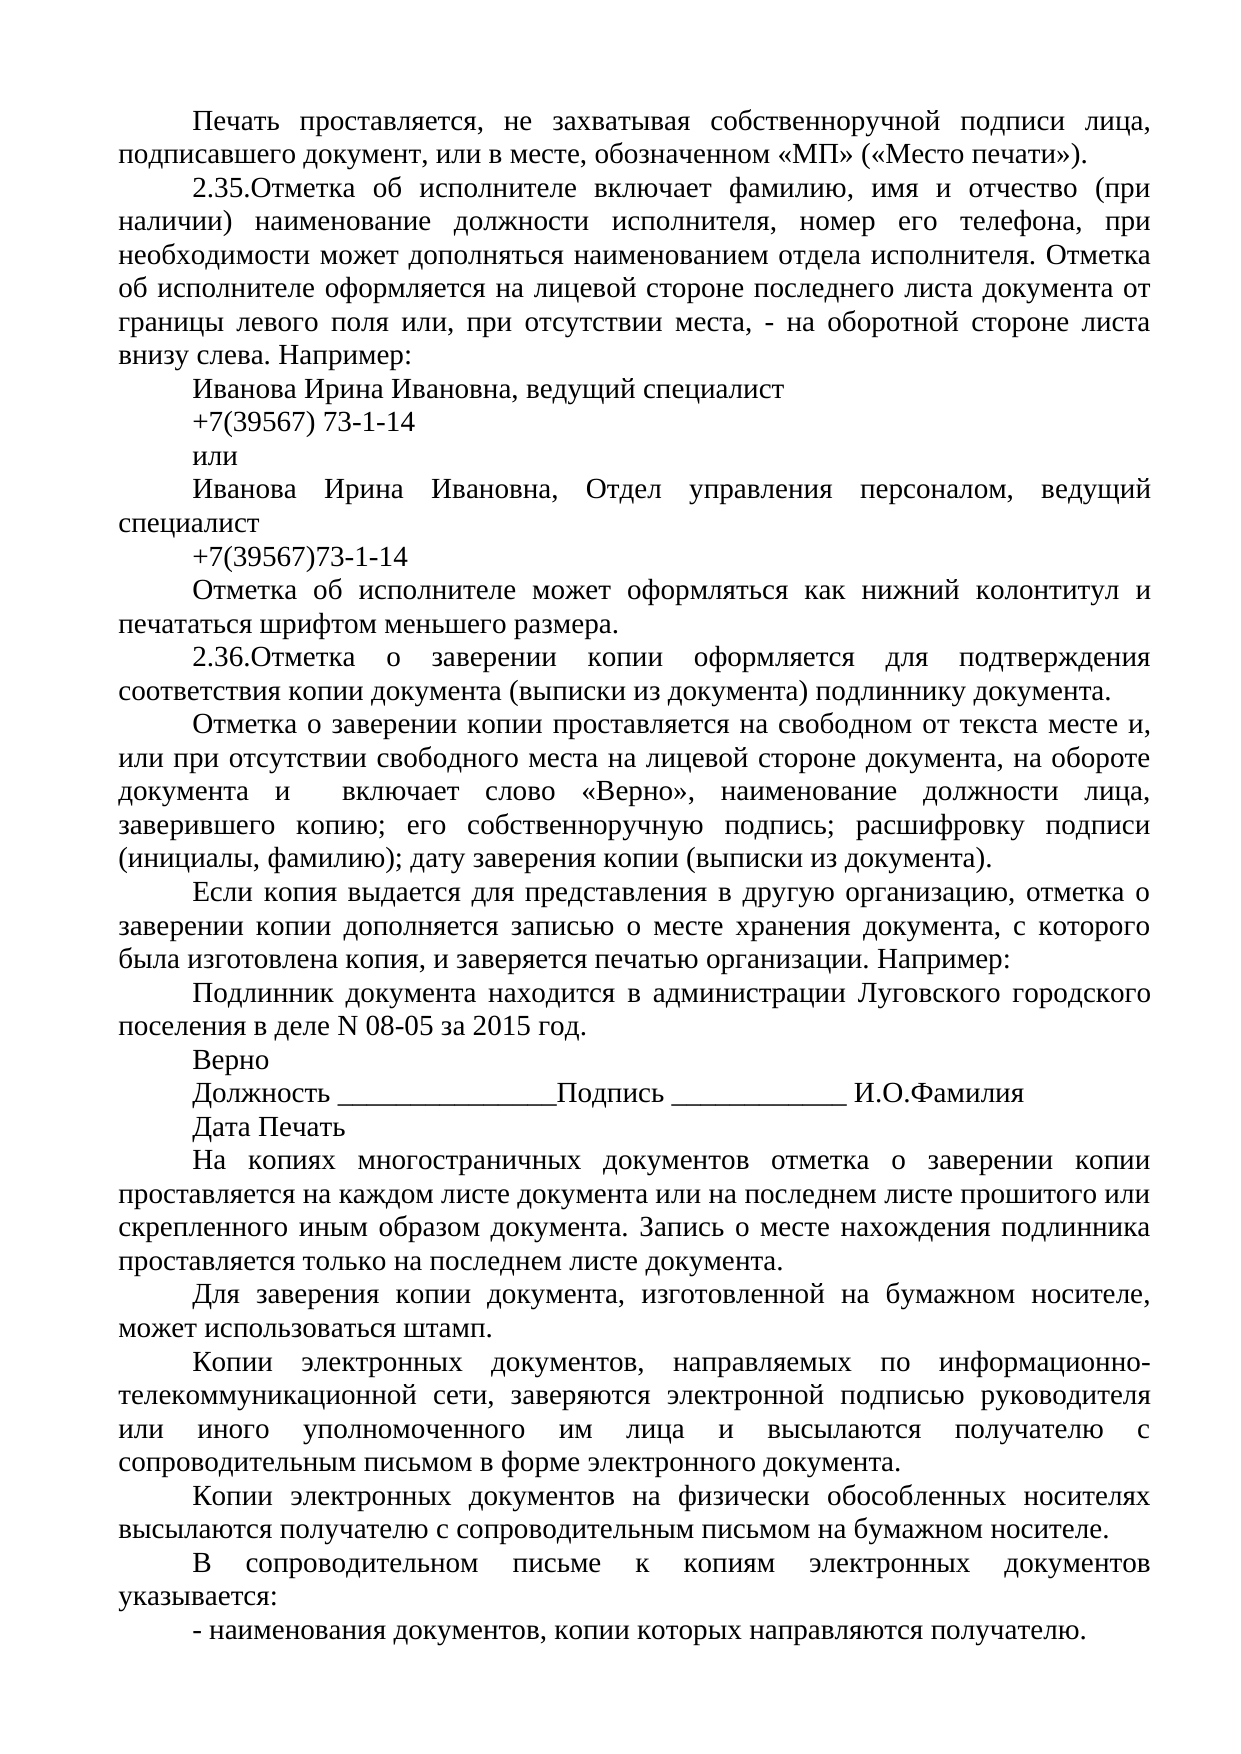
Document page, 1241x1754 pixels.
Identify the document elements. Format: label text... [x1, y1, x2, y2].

text 2.36.Отметка о заверении копии оформляется для подтверждения соответствия копии документа (выписки из документа) подлиннику документа. [118, 639, 1152, 706]
text Иванова Ирина Ивановна, Отдел управления персоналом, ведущий специалист [118, 472, 1152, 539]
text Дата Печать [118, 1109, 1152, 1142]
text Иванова Ирина Ивановна, ведущий специалист [118, 371, 1152, 404]
text +7(39567)73-1-14 [118, 539, 1152, 572]
text В сопроводительном письме к копиям электронных документов указывается: [118, 1545, 1152, 1612]
text +7(39567) 73-1-14 [118, 404, 1152, 438]
text Отметка об исполнителе может оформляться как нижний колонтитул и печататься шрифтом меньшего размера. [118, 572, 1152, 639]
text Если копия выдается для представления в другую организацию, отметка о заверении копии дополняется записью о месте хранения документа, с которого была изготовлена копия, и заверяется печатью организации. Например: [118, 874, 1152, 975]
text Подлинник документа находится в администрации Луговского городского поселения в деле N 08-05 за 2015 год. [118, 975, 1152, 1042]
text - наименования документов, копии которых направляются получателю. [118, 1612, 1152, 1646]
text 2.35.Отметка об исполнителе включает фамилию, имя и отчество (при наличии) наименование должности исполнителя, номер его телефона, при необходимости может дополняться наименованием отдела исполнителя. Отметка об исполнителе оформляется на лицевой стороне последнего листа документа от границы левого поля или, при отсутствии места, - на оборотной стороне листа внизу слева. Например: [118, 170, 1152, 371]
text Печать проставляется, не захватывая собственноручной подписи лица, подписавшего документ, или в месте, обозначенном «МП» («Место печати»). [118, 103, 1152, 170]
text Должность _______________Подпись ____________ И.О.Фамилия [118, 1075, 1152, 1109]
text На копиях многостраничных документов отметка о заверении копии проставляется на каждом листе документа или на последнем листе прошитого или скрепленного иным образом документа. Запись о месте нахождения подлинника проставляется только на последнем листе документа. [118, 1142, 1152, 1277]
text Копии электронных документов, направляемых по информационно-телекоммуникационной сети, заверяются электронной подписью руководителя или иного уполномоченного им лица и высылаются получателю с сопроводительным письмом в форме электронного документа. [118, 1344, 1152, 1478]
text Отметка о заверении копии проставляется на свободном от текста месте и, или при отсутствии свободного места на лицевой стороне документа, на обороте документа и включает слово «Верно», наименование должности лица, заверившего копию; его собственноручную подпись; расшифровку подписи (инициалы, фамилию); дату заверения копии (выписки из документа). [118, 706, 1152, 874]
text или [118, 438, 1152, 472]
text Копии электронных документов на физически обособленных носителях высылаются получателю с сопроводительным письмом на бумажном носителе. [118, 1478, 1152, 1545]
text Верно [118, 1042, 1152, 1075]
text Для заверения копии документа, изготовленной на бумажном носителе, может использоваться штамп. [118, 1277, 1152, 1344]
